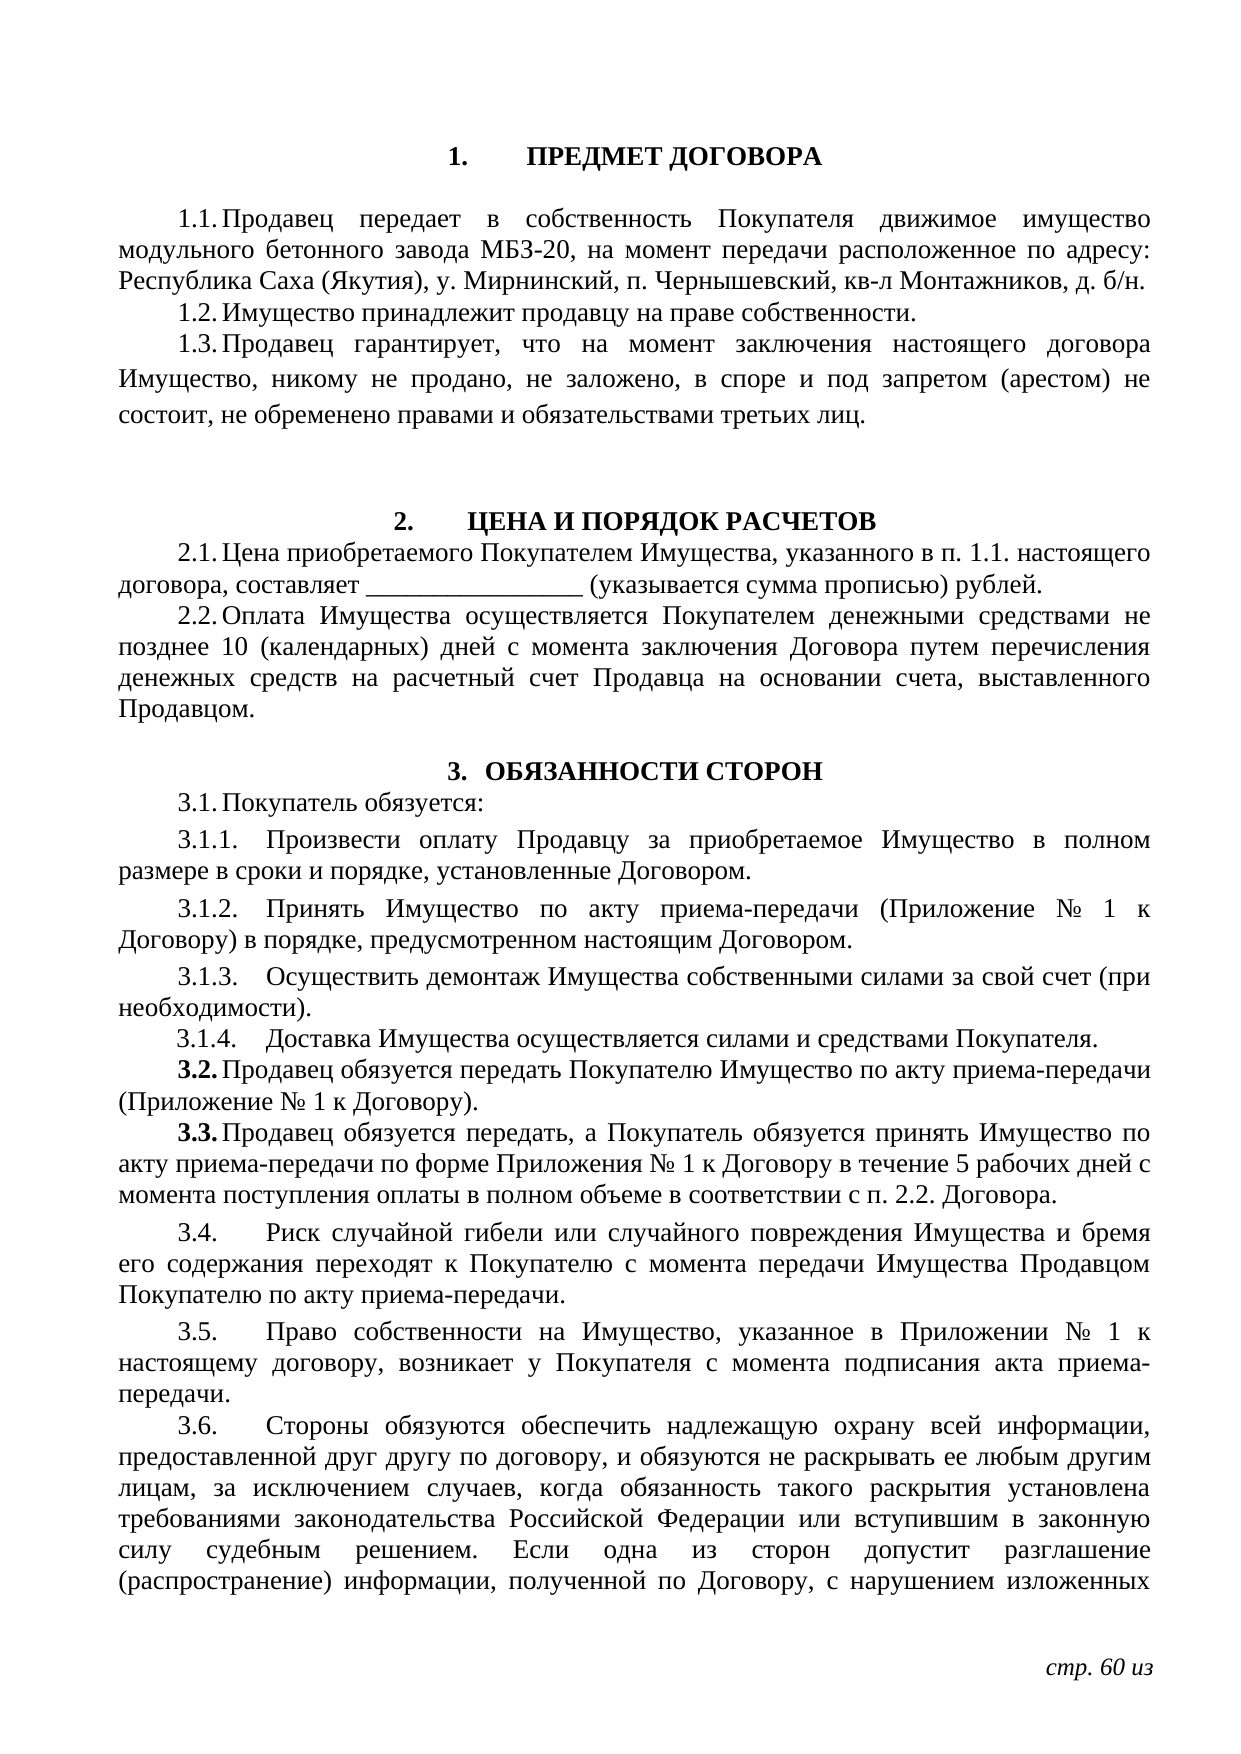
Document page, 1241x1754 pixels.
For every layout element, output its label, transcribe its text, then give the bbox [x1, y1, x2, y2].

list Принять Имущество по акту приема-передачи (Приложение № 1 к Договору) в порядке, предусмотренном настоящим Договором. [118, 892, 1152, 954]
list Произвести оплату Продавцу за приобретаемое Имущество в полном размере в сроки и порядке, установленные Договором. [118, 823, 1152, 885]
list Доставка Имущества осуществляется силами и средствами Покупателя. [118, 1022, 1152, 1054]
list Продавец обязуется передать Покупателю Имущество по акту приема-передачи (Приложение № 1 к Договору). [118, 1054, 1152, 1116]
list Продавец гарантирует, что на момент заключения настоящего договора Имущество, никому не продано, не заложено, в споре и под запретом (арестом) не состоит, не обременено правами и обязательствами третьих лиц. [118, 327, 1152, 429]
list Цена приобретаемого Покупателем Имущества, указанного в п. 1.1. настоящего договора, составляет ________________ (указывается сумма прописью) рублей. [118, 537, 1152, 599]
list Продавец передает в собственность Покупателя движимое имущество модульного бетонного завода МБЗ-20, на момент передачи расположенное по адресу: Республика Саха (Якутия), у. Мирнинский, п. Чернышевский, кв-л Монтажников, д. б/н. [118, 202, 1152, 296]
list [118, 1409, 1152, 1596]
list Право собственности на Имущество, указанное в Приложении № 1 к настоящему договору, возникает у Покупателя с момента подписания акта приема-передачи. [118, 1315, 1152, 1409]
list Осуществить демонтаж Имущества собственными силами за свой счет (при необходимости). [118, 960, 1152, 1022]
list Продавец обязуется передать, а Покупатель обязуется принять Имущество по акту приема-передачи по форме Приложения № 1 к Договору в течение 5 рабочих дней с момента поступления оплаты в полном объеме в соответствии с п. 2.2. Договора. [118, 1116, 1152, 1209]
list Оплата Имущества осуществляется Покупателем денежными средствами не позднее 10 (календарных) дней с момента заключения Договора путем перечисления денежных средств на расчетный счет Продавца на основании счета, выставленного Продавцом. [118, 599, 1152, 723]
list ЦЕНА И ПОРЯДОК РАСЧЕТОВ [118, 505, 1152, 537]
list Покупатель обязуется: [118, 786, 1152, 817]
list Риск случайной гибели или случайного повреждения Имущества и бремя его содержания переходят к Покупателю с момента передачи Имущества Продавцом Покупателю по акту приема-передачи. [118, 1216, 1152, 1309]
list ПРЕДМЕТ ДОГОВОРА [118, 140, 1152, 171]
list ОБЯЗАННОСТИ СТОРОН [118, 754, 1152, 786]
list Имущество принадлежит продавцу на праве собственности. [118, 296, 1152, 327]
